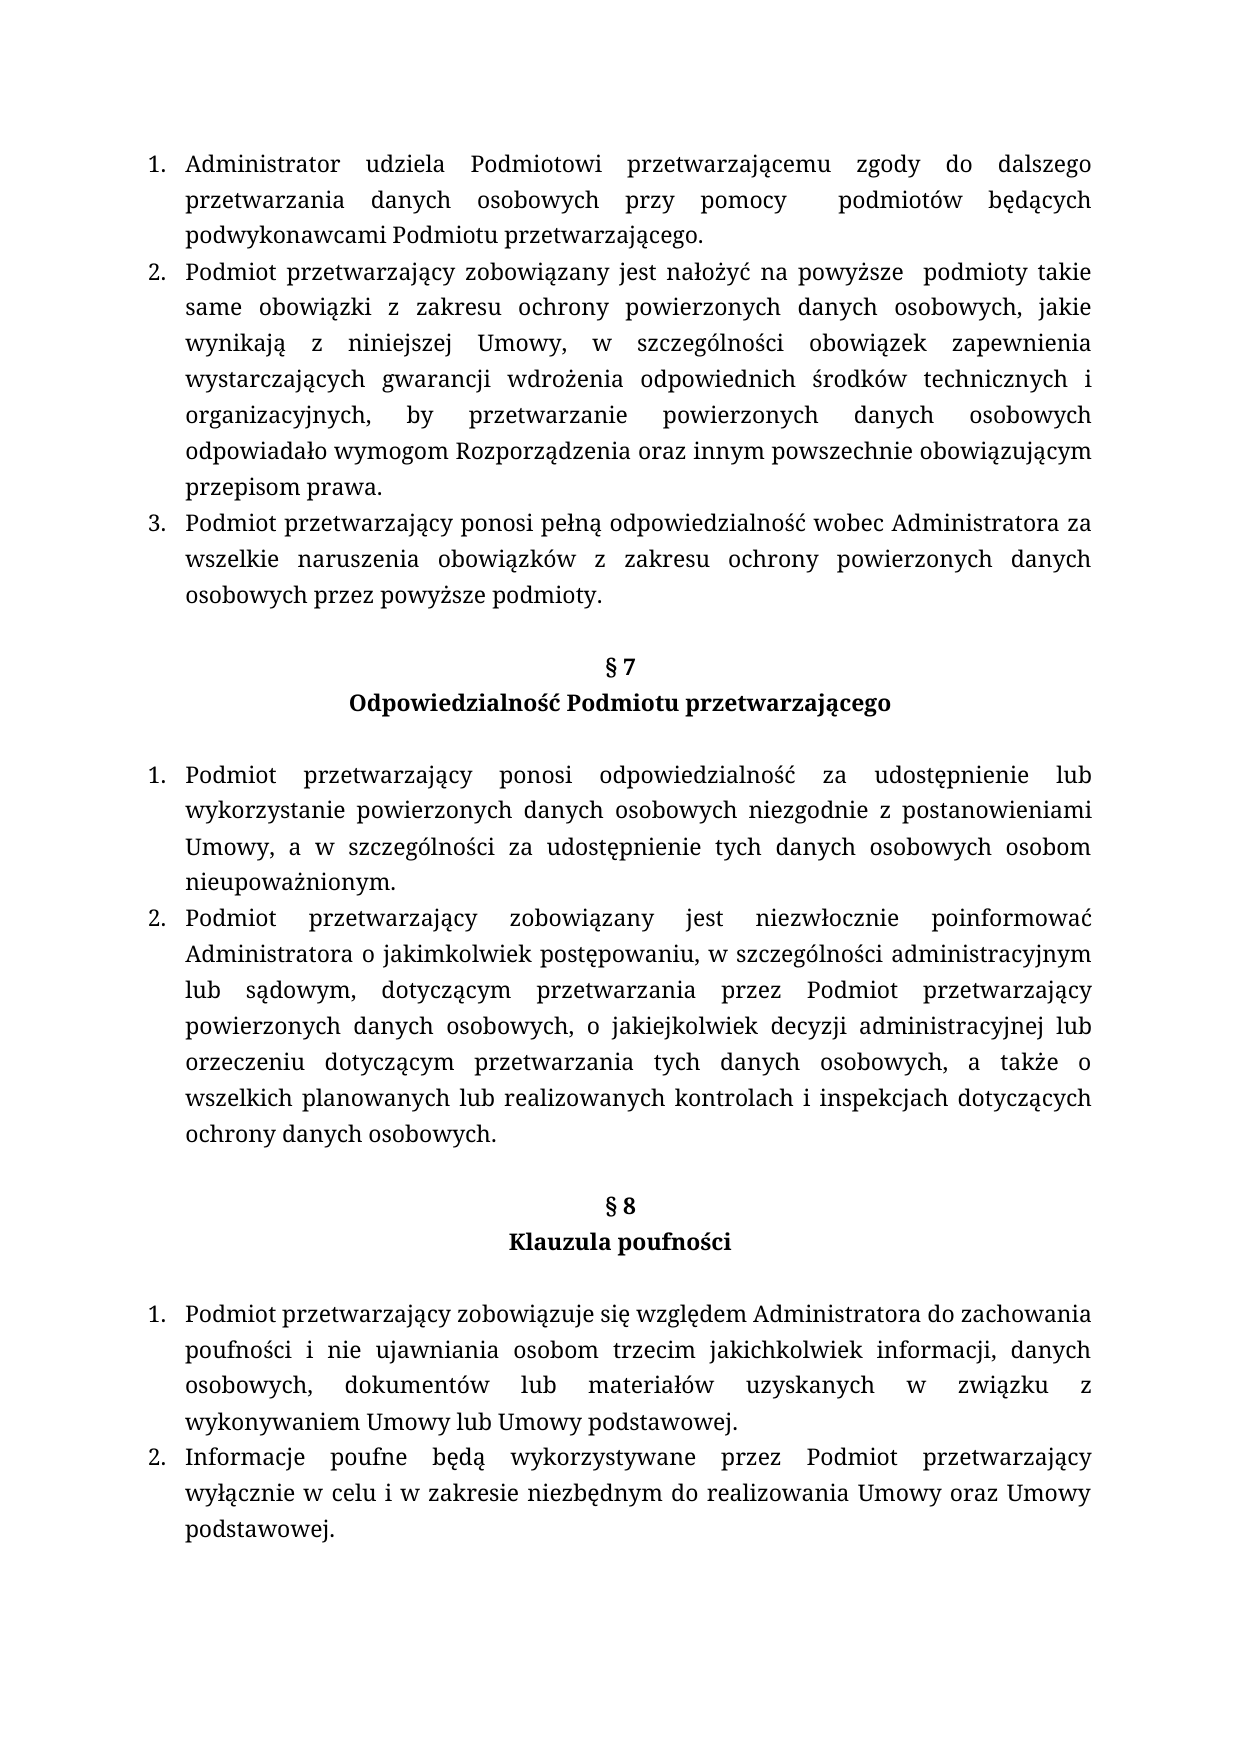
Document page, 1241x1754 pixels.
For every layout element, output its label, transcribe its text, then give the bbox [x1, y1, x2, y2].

text Klauzula poufności [148, 1226, 1093, 1257]
list Administrator udziela Podmiotowi przetwarzającemu zgody do dalszego przetwarzania danych osobowych przy pomocy podmiotów będących podwykonawcami Podmiotu przetwarzającego. [148, 148, 1093, 251]
list Podmiot przetwarzający zobowiązany jest niezwłocznie poinformować Administratora o jakimkolwiek postępowaniu, w szczególności administracyjnym lub sądowym, dotyczącym przetwarzania przez Podmiot przetwarzający powierzonych danych osobowych, o jakiejkolwiek decyzji administracyjnej lub orzeczeniu dotyczącym przetwarzania tych danych osobowych, a także o wszelkich planowanych lub realizowanych kontrolach i inspekcjach dotyczących ochrony danych osobowych. [148, 902, 1093, 1149]
text Odpowiedzialność Podmiotu przetwarzającego [148, 687, 1093, 718]
list Podmiot przetwarzający ponosi pełną odpowiedzialność wobec Administratora za wszelkie naruszenia obowiązków z zakresu ochrony powierzonych danych osobowych przez powyższe podmioty. [148, 507, 1093, 610]
list Podmiot przetwarzający ponosi odpowiedzialność za udostępnienie lub wykorzystanie powierzonych danych osobowych niezgodnie z postanowieniami Umowy, a w szczególności za udostępnienie tych danych osobowych osobom nieupoważnionym. [148, 758, 1093, 898]
list Podmiot przetwarzający zobowiązuje się względem Administratora do zachowania poufności i nie ujawniania osobom trzecim jakichkolwiek informacji, danych osobowych, dokumentów lub materiałów uzyskanych w związku z wykonywaniem Umowy lub Umowy podstawowej. [148, 1298, 1093, 1437]
list Podmiot przetwarzający zobowiązany jest nałożyć na powyższe podmioty takie same obowiązki z zakresu ochrony powierzonych danych osobowych, jakie wynikają z niniejszej Umowy, w szczególności obowiązek zapewnienia wystarczających gwarancji wdrożenia odpowiednich środków technicznych i organizacyjnych, by przetwarzanie powierzonych danych osobowych odpowiadało wymogom Rozporządzenia oraz innym powszechnie obowiązującym przepisom prawa. [148, 255, 1093, 502]
text § 8 [148, 1190, 1093, 1221]
list Informacje poufne będą wykorzystywane przez Podmiot przetwarzający wyłącznie w celu i w zakresie niezbędnym do realizowania Umowy oraz Umowy podstawowej. [148, 1441, 1093, 1544]
text § 7 [148, 651, 1093, 682]
